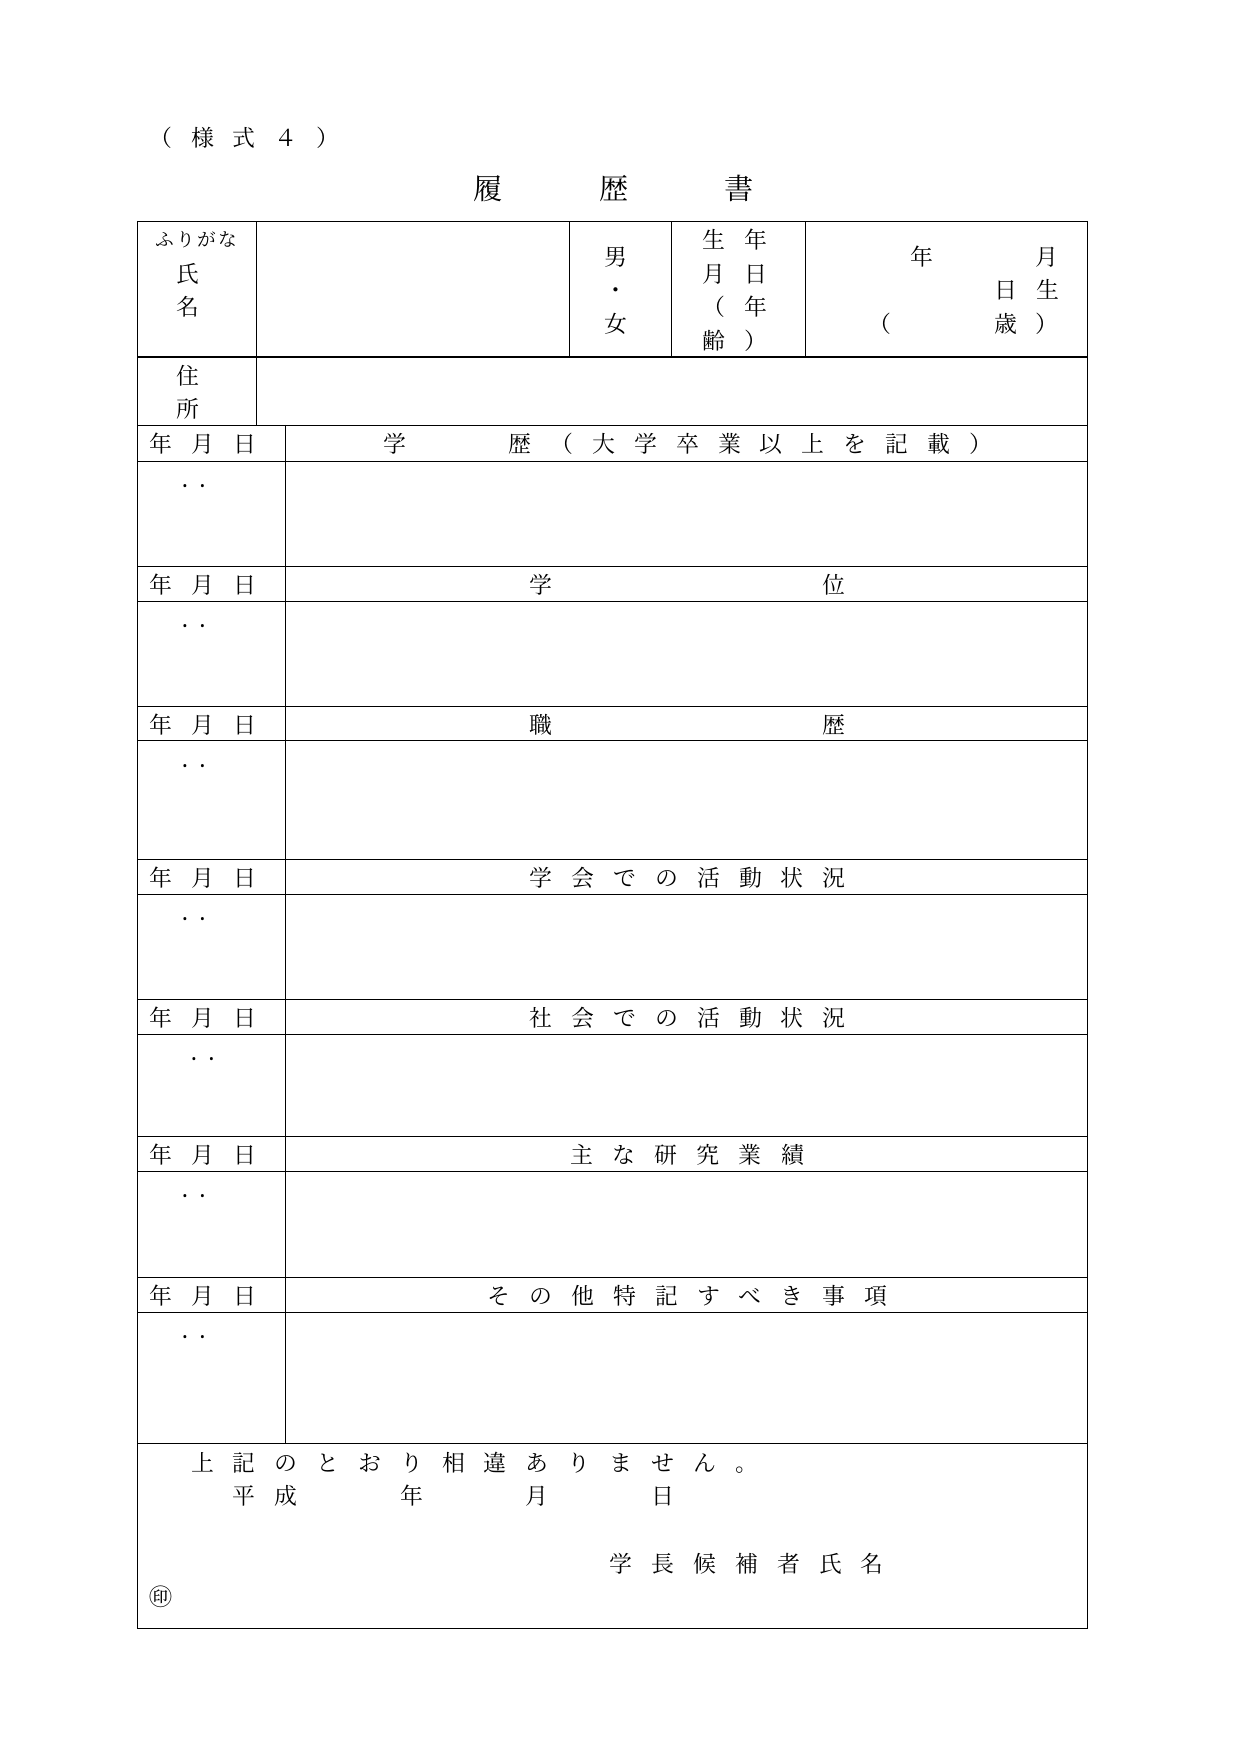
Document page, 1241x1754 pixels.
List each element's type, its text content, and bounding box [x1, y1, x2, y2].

table_cell 年月日 [138, 426, 285, 461]
table_cell . . [138, 895, 285, 999]
table_cell 年月日 [138, 707, 285, 740]
text （様式４） [149, 120, 1091, 153]
table_cell . . [138, 1313, 285, 1443]
table_cell [257, 358, 1087, 425]
table_cell [286, 462, 1087, 566]
table_cell [286, 602, 1087, 706]
table_header 年 月 日生 （ 歳） [806, 222, 1087, 356]
table_cell 年月日 [138, 1278, 285, 1312]
table_header 男・女 [570, 222, 671, 356]
table_cell . . [138, 1035, 285, 1136]
table_cell [286, 741, 1087, 859]
table_cell 主な研究業績 [286, 1137, 1087, 1171]
table_cell 学 位 [286, 567, 1087, 601]
table_cell [286, 1172, 1087, 1277]
table_cell 学 歴（大学卒業以上を記載） [286, 426, 1087, 461]
table_cell . . [138, 602, 285, 706]
table_cell 住 所 [138, 358, 256, 425]
table_cell . . [138, 1172, 285, 1277]
table_header 生年月日 （年齢） [672, 222, 805, 356]
table_header ふりがな 氏 名 [138, 222, 256, 356]
table_cell 年月日 [138, 1000, 285, 1033]
table_cell 上記のとおり相違ありません。 平成 年 月 日 学長候補者氏名 ㊞ [138, 1444, 1087, 1628]
table_cell 年月日 [138, 1137, 285, 1171]
table_cell 年月日 [138, 567, 285, 601]
table_cell 年月日 [138, 860, 285, 894]
table_cell その他特記すべき事項 [286, 1278, 1087, 1312]
table_cell 学会での活動状況 [286, 860, 1087, 894]
table_cell . . [138, 741, 285, 859]
table_cell 職 歴 [286, 707, 1087, 740]
table_cell [286, 1313, 1087, 1443]
table_cell [286, 1035, 1087, 1136]
table_cell [286, 895, 1087, 999]
table_cell 社会での活動状況 [286, 1000, 1087, 1033]
table_cell . . [138, 462, 285, 566]
table_header [257, 222, 569, 356]
text 履 歴 書 [149, 153, 1091, 221]
